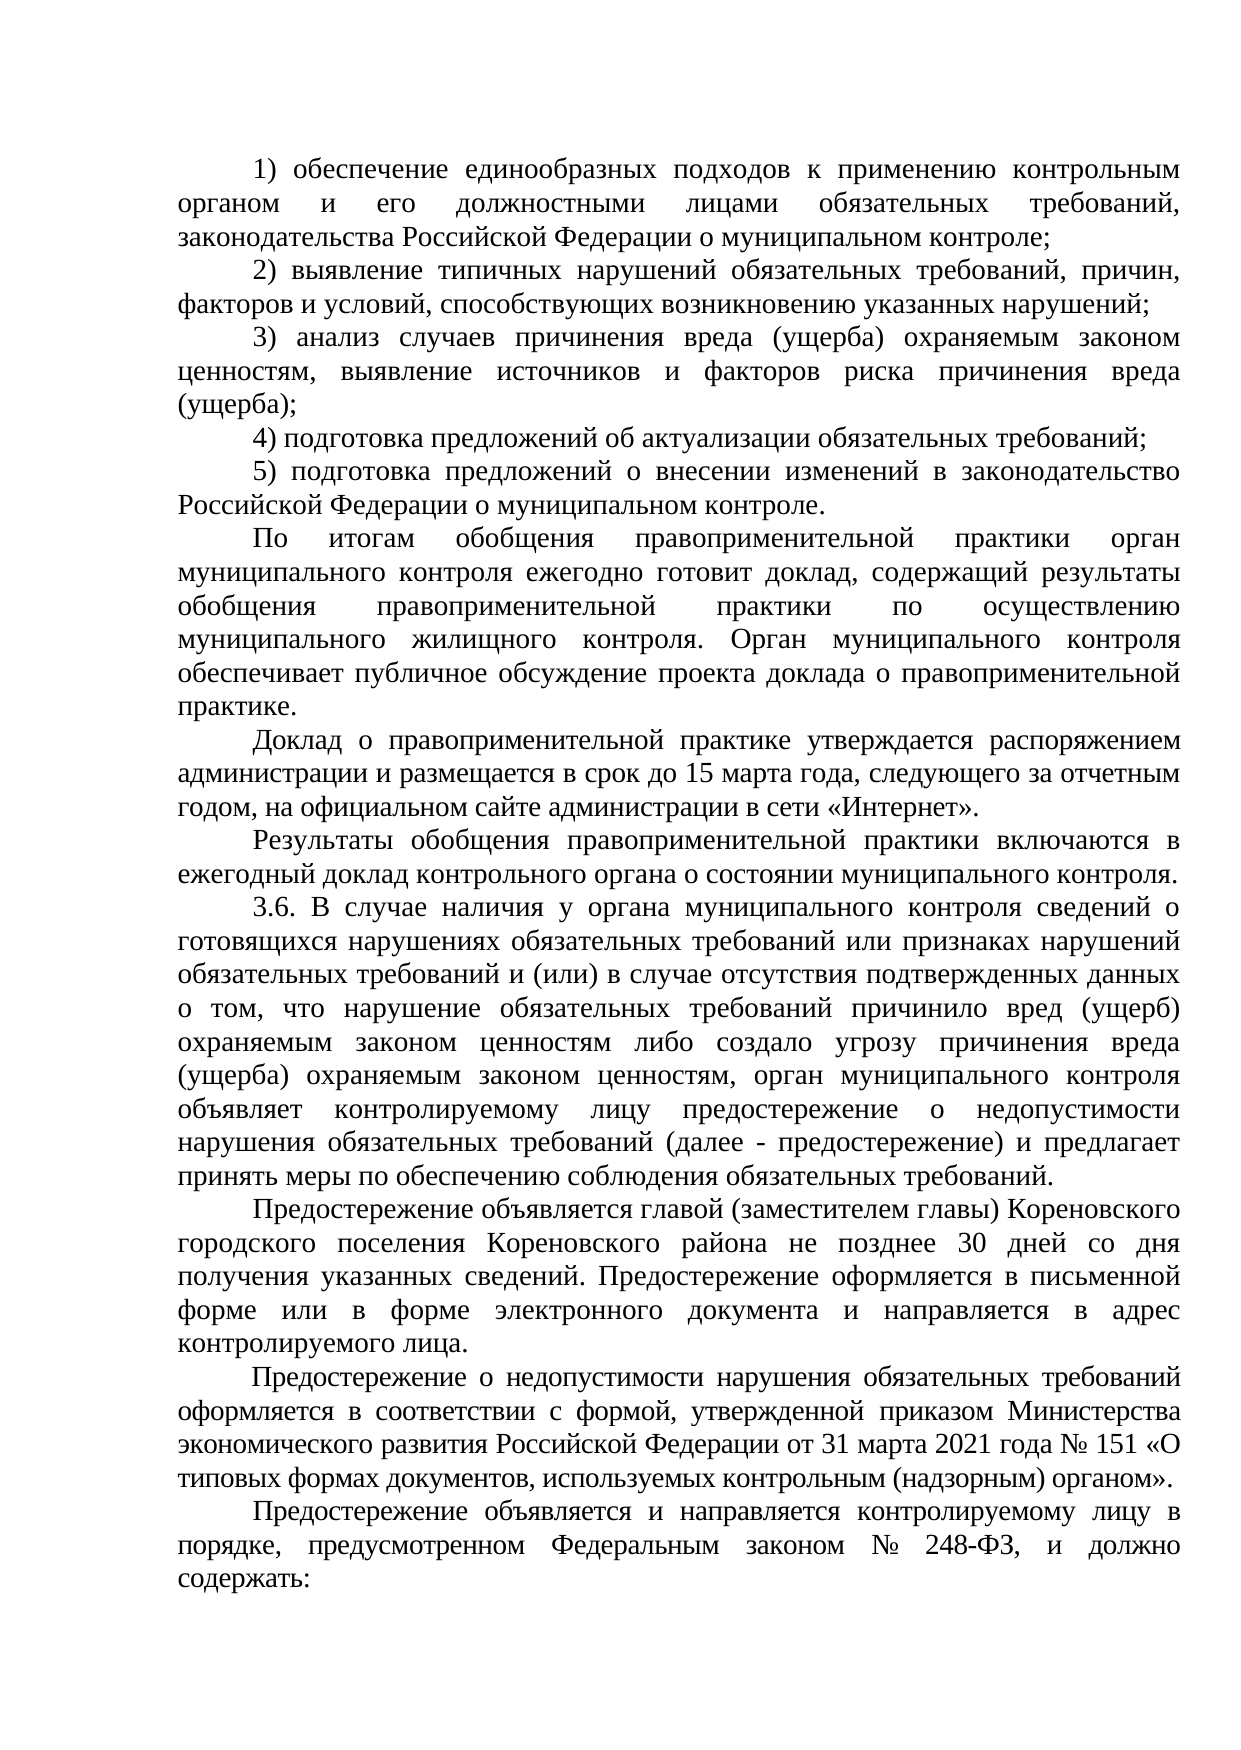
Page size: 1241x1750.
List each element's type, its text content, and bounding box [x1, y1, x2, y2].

text 3) анализ случаев причинения вреда (ущерба) охраняемым законом ценностям, выявление источников и факторов риска причинения вреда (ущерба); [177, 319, 1181, 420]
text 2) выявление типичных нарушений обязательных требований, причин, факторов и условий, способствующих возникновению указанных нарушений; [177, 252, 1181, 319]
text По итогам обобщения правоприменительной практики орган муниципального контроля ежегодно готовит доклад, содержащий результаты обобщения правоприменительной практики по осуществлению муниципального жилищного контроля. Орган муниципального контроля обеспечивает публичное обсуждение проекта доклада о правоприменительной практике. [177, 521, 1181, 722]
text Доклад о правоприменительной практике утверждается распоряжением администрации и размещается в срок до 15 марта года, следующего за отчетным годом, на официальном сайте администрации в сети «Интернет». [177, 722, 1181, 822]
text Предостережение о недопустимости нарушения обязательных требований оформляется в соответствии с формой, утвержденной приказом Министерства экономического развития Российской Федерации от 31 марта 2021 года № 151 «О типовых формах документов, используемых контрольным (надзорным) органом». [177, 1359, 1181, 1426]
text 4) подготовка предложений об актуализации обязательных требований; [177, 420, 1181, 453]
text Предостережение объявляется и направляется контролируемому лицу в порядке, предусмотренном Федеральным законом № 248-ФЗ, и должно содержать: [177, 1493, 1181, 1594]
text 5) подготовка предложений о внесении изменений в законодательство Российской Федерации о муниципальном контроле. [177, 453, 1181, 521]
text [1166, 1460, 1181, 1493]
text 3.6. В случае наличия у органа муниципального контроля сведений о готовящихся нарушениях обязательных требований или признаках нарушений обязательных требований и (или) в случае отсутствия подтвержденных данных о том, что нарушение обязательных требований причинило вред (ущерб) охраняемым законом ценностям либо создало угрозу причинения вреда (ущерба) охраняемым законом ценностям, орган муниципального контроля объявляет контролируемому лицу предостережение о недопустимости нарушения обязательных требований (далее - предостережение) и предлагает принять меры по обеспечению соблюдения обязательных требований. [177, 889, 1181, 1191]
text Результаты обобщения правоприменительной практики включаются в ежегодный доклад контрольного органа о состоянии муниципального контроля. [177, 822, 1181, 889]
text 1) обеспечение единообразных подходов к применению контрольным органом и его должностными лицами обязательных требований, законодательства Российской Федерации о муниципальном контроле; [177, 152, 1181, 252]
text Предостережение объявляется главой (заместителем главы) Кореновского городского поселения Кореновского района не позднее 30 дней со дня получения указанных сведений. Предостережение оформляется в письменной форме или в форме электронного документа и направляется в адрес контролируемого лица. [177, 1191, 1181, 1359]
